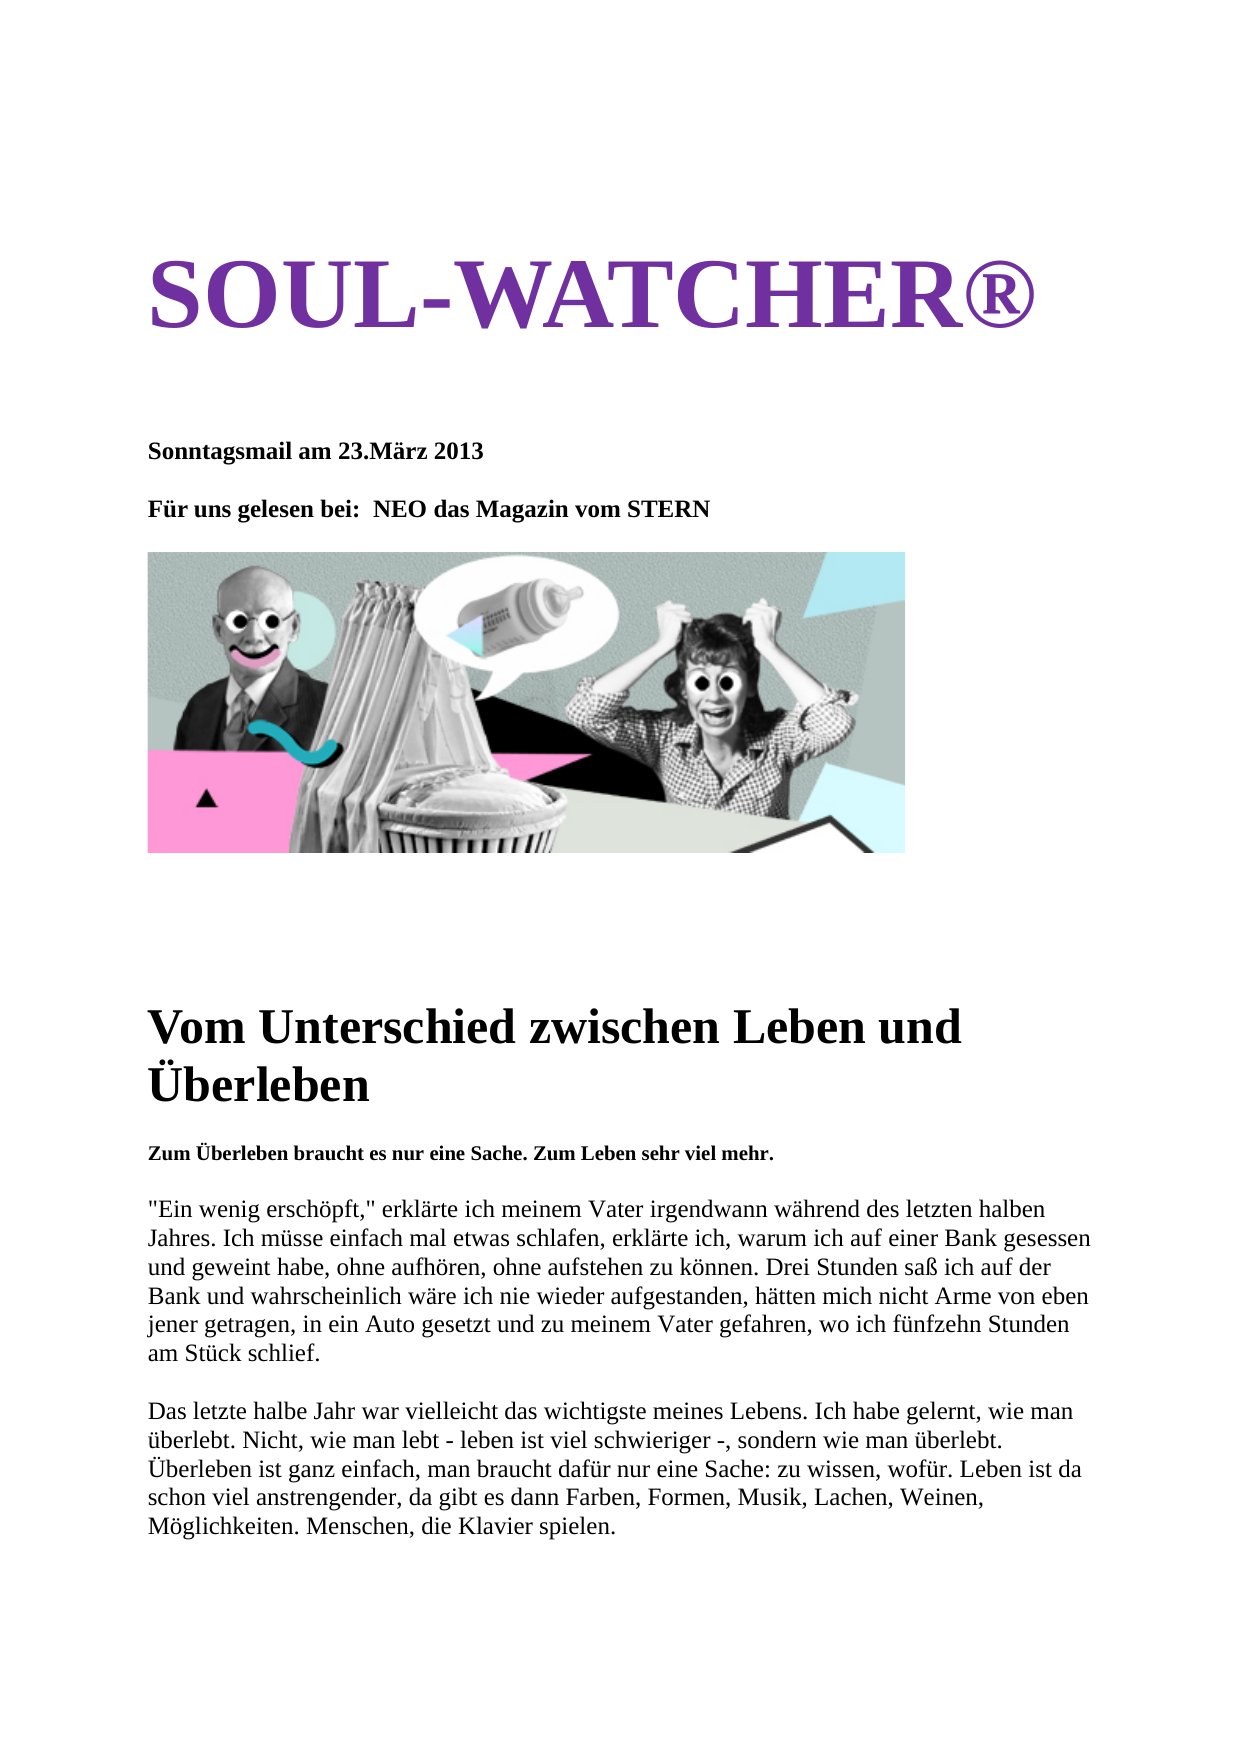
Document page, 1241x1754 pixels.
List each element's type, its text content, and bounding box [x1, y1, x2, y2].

text Für uns gelesen bei: NEO das Magazin vom STERN [148, 494, 1093, 523]
text Zum Überleben braucht es nur eine Sache. Zum Leben sehr viel mehr. [148, 1141, 1093, 1165]
text Vom Unterschied zwischen Leben und Überleben [148, 997, 1093, 1112]
text SOUL-WATCHER® [148, 234, 1093, 349]
text "Ein wenig erschöpft," erklärte ich meinem Vater irgendwann während des letzten halben Jahres. Ich müsse einfach mal etwas schlafen, erklärte ich, warum ich auf einer Bank gesessen und geweint habe, ohne aufhören, ohne aufstehen zu können. Drei Stunden saß ich auf der Bank und wahrscheinlich wäre ich nie wieder aufgestanden, hätten mich nicht Arme von eben jener getragen, in ein Auto gesetzt und zu meinem Vater gefahren, wo ich fünfzehn Stunden am Stück schlief. [148, 1194, 1093, 1367]
text Das letzte halbe Jahr war vielleicht das wichtigste meines Lebens. Ich habe gelernt, wie man überlebt. Nicht, wie man lebt - leben ist viel schwieriger -, sondern wie man überlebt. Überleben ist ganz einfach, man braucht dafür nur eine Sache: zu wissen, wofür. Leben ist da schon viel anstrengender, da gibt es dann Farben, Formen, Musik, Lachen, Weinen, Möglichkeiten. Menschen, die Klavier spielen. [148, 1396, 1093, 1540]
picture [147, 552, 905, 853]
text Sonntagsmail am 23.März 2013 [148, 436, 1093, 465]
